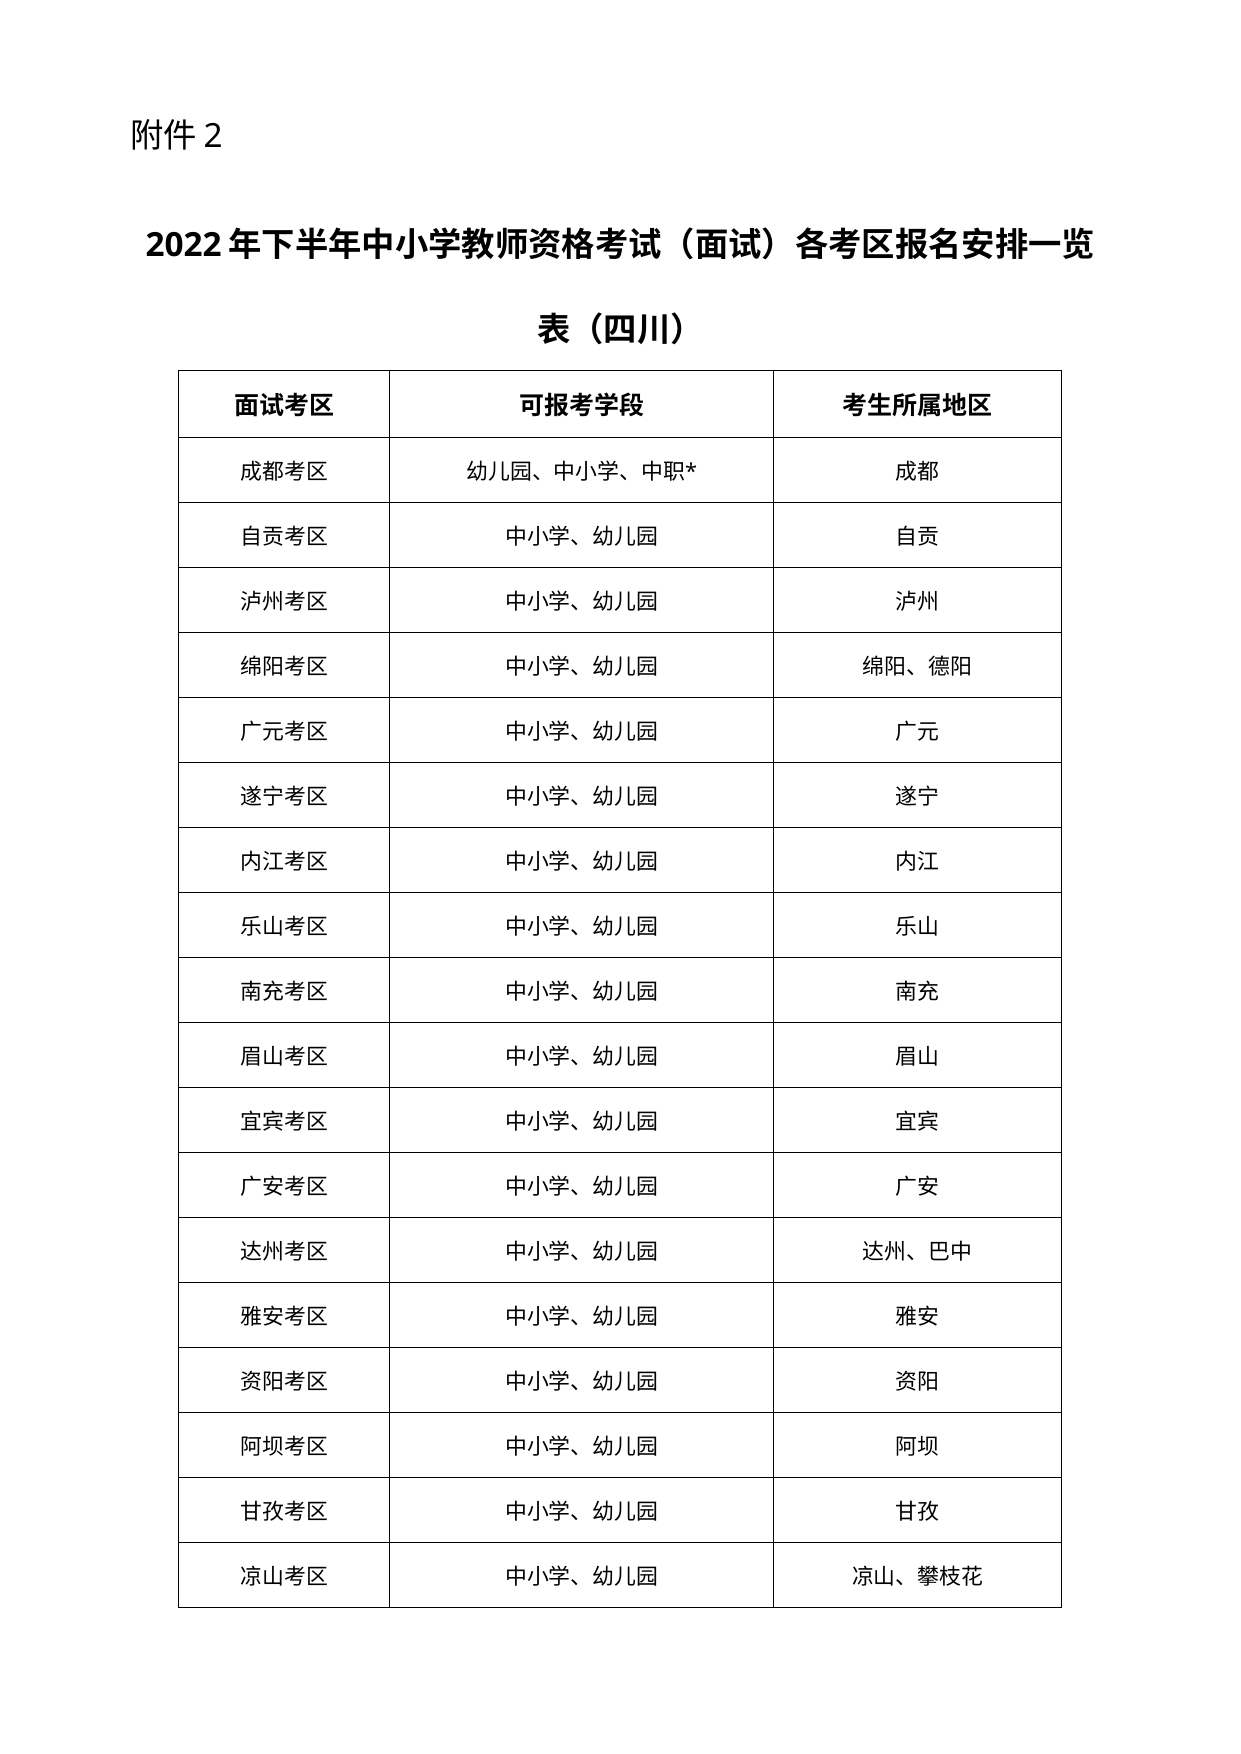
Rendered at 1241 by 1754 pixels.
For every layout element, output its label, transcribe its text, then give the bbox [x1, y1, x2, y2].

table_cell 中小学、幼儿园 [390, 1153, 773, 1217]
table_cell 中小学、幼儿园 [390, 1543, 773, 1607]
table_cell 绵阳、德阳 [774, 633, 1061, 697]
table_cell 阿坝 [774, 1413, 1061, 1477]
table_cell 泸州 [774, 568, 1061, 632]
table_cell 自贡 [774, 503, 1061, 567]
table_cell 凉山、攀枝花 [774, 1543, 1061, 1607]
table_cell 南充 [774, 958, 1061, 1022]
table_cell 中小学、幼儿园 [390, 568, 773, 632]
table_cell 中小学、幼儿园 [390, 1283, 773, 1347]
table_cell 自贡考区 [179, 503, 389, 567]
table_cell 凉山考区 [179, 1543, 389, 1607]
table_cell 内江考区 [179, 828, 389, 892]
table_cell 中小学、幼儿园 [390, 633, 773, 697]
text 2022年下半年中小学教师资格考试（面试）各考区报名安排一览表（四川） [130, 200, 1110, 370]
table_cell 达州考区 [179, 1218, 389, 1282]
table_cell 内江 [774, 828, 1061, 892]
table_cell 遂宁 [774, 763, 1061, 827]
table_cell 绵阳考区 [179, 633, 389, 697]
table_cell 达州、巴中 [774, 1218, 1061, 1282]
table_cell 中小学、幼儿园 [390, 1218, 773, 1282]
table_cell 广元考区 [179, 698, 389, 762]
table_cell 中小学、幼儿园 [390, 763, 773, 827]
table_cell 泸州考区 [179, 568, 389, 632]
table_cell 中小学、幼儿园 [390, 1023, 773, 1087]
table_cell 广元 [774, 698, 1061, 762]
table_cell 眉山 [774, 1023, 1061, 1087]
table_cell 资阳 [774, 1348, 1061, 1412]
table_header 面试考区 [179, 371, 389, 437]
table_cell 宜宾 [774, 1088, 1061, 1152]
table_cell 中小学、幼儿园 [390, 958, 773, 1022]
text 附件2 [130, 91, 1110, 176]
table_cell 幼儿园、中小学、中职* [390, 438, 773, 502]
table_header 可报考学段 [390, 371, 773, 437]
table_cell 南充考区 [179, 958, 389, 1022]
table_cell 雅安 [774, 1283, 1061, 1347]
table_cell 广安考区 [179, 1153, 389, 1217]
table_cell 眉山考区 [179, 1023, 389, 1087]
table_header 考生所属地区 [774, 371, 1061, 437]
table_cell 成都考区 [179, 438, 389, 502]
table_cell 雅安考区 [179, 1283, 389, 1347]
table_cell 成都 [774, 438, 1061, 502]
table_cell 阿坝考区 [179, 1413, 389, 1477]
table_cell 中小学、幼儿园 [390, 698, 773, 762]
table_cell 中小学、幼儿园 [390, 893, 773, 957]
table_cell 乐山考区 [179, 893, 389, 957]
table_cell 甘孜考区 [179, 1478, 389, 1542]
table_cell 遂宁考区 [179, 763, 389, 827]
table_cell 资阳考区 [179, 1348, 389, 1412]
table_cell 中小学、幼儿园 [390, 1478, 773, 1542]
table_cell 中小学、幼儿园 [390, 1413, 773, 1477]
table_cell 广安 [774, 1153, 1061, 1217]
table_cell 中小学、幼儿园 [390, 828, 773, 892]
table_cell 甘孜 [774, 1478, 1061, 1542]
table_cell 乐山 [774, 893, 1061, 957]
table_cell 中小学、幼儿园 [390, 503, 773, 567]
table_cell 中小学、幼儿园 [390, 1348, 773, 1412]
table_cell 宜宾考区 [179, 1088, 389, 1152]
table_cell 中小学、幼儿园 [390, 1088, 773, 1152]
